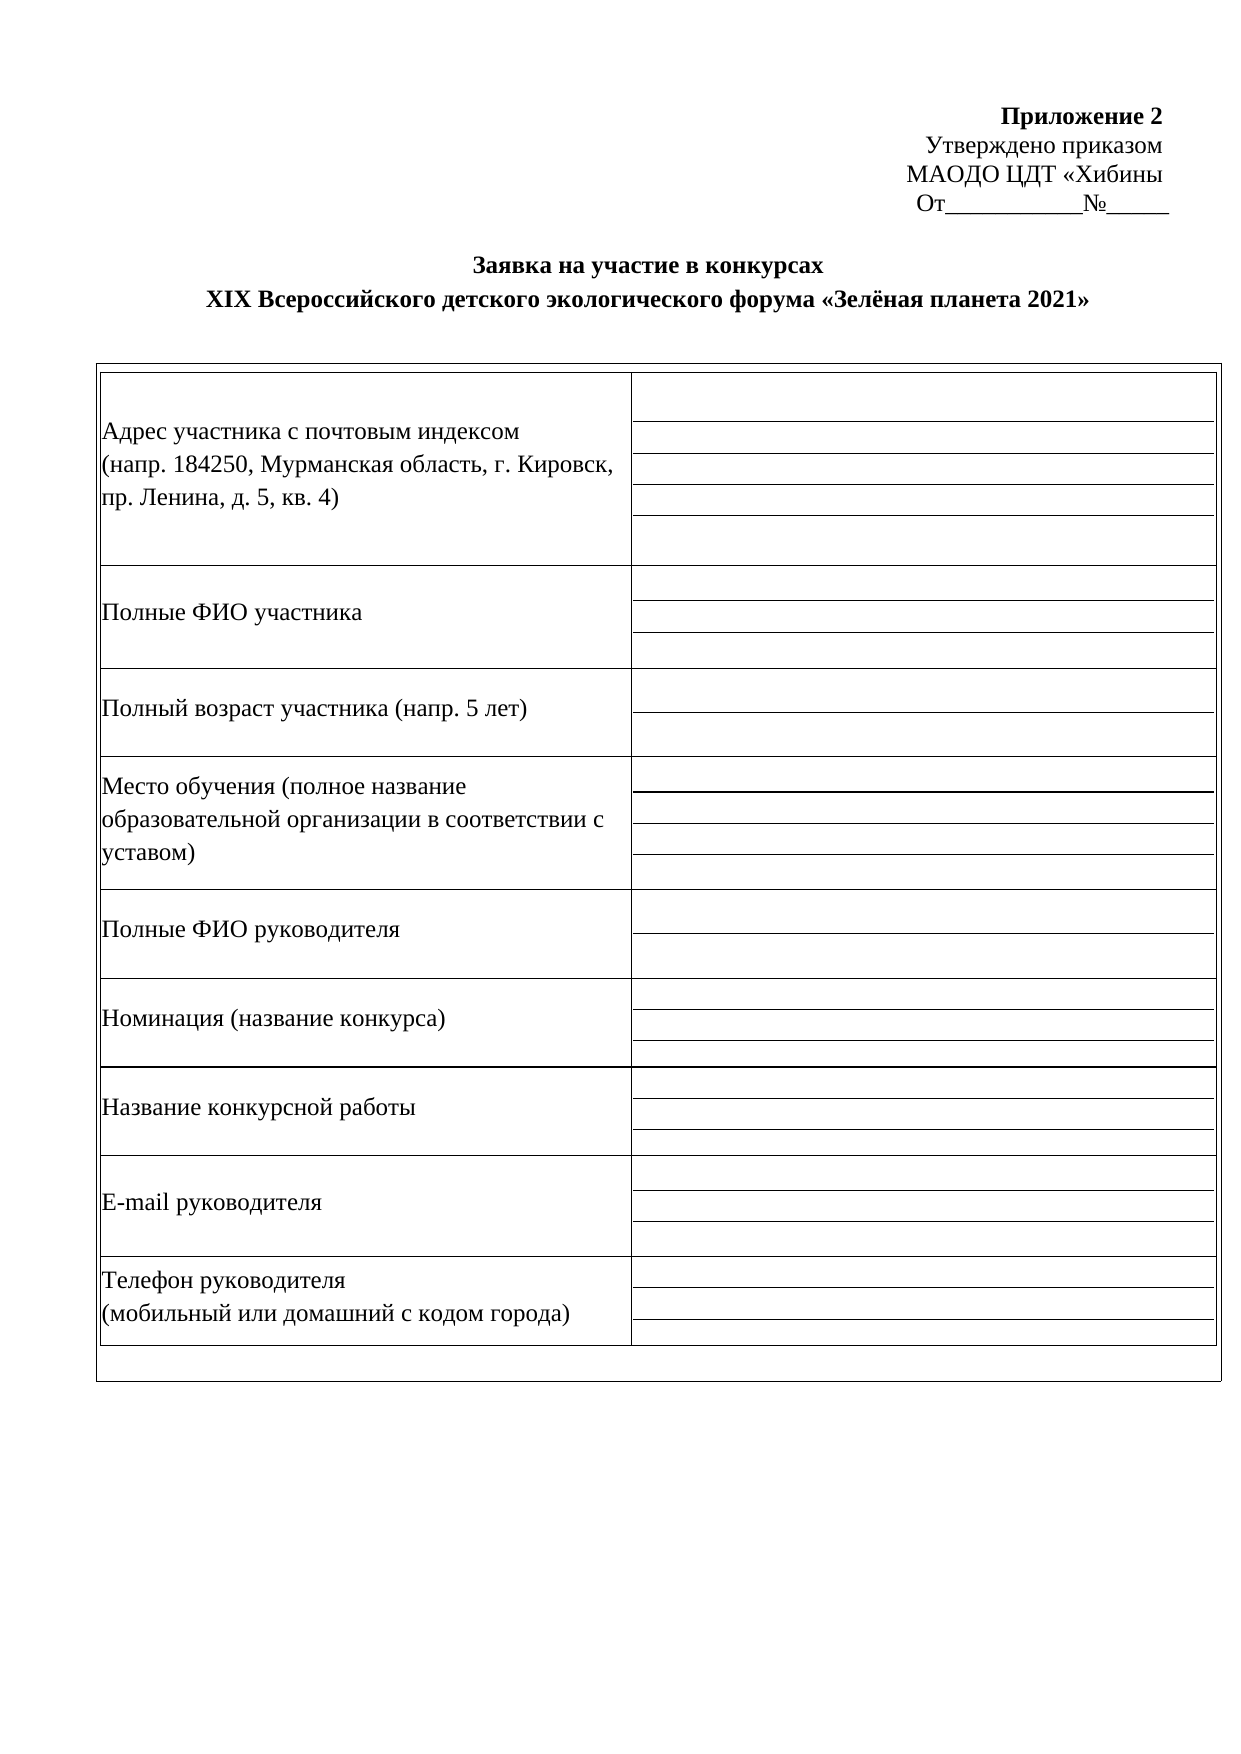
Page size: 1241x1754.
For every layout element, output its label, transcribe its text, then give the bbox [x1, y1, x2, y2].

table_cell Название конкурсной работы [101, 1068, 631, 1155]
table_cell [632, 757, 1216, 889]
table_cell Полные ФИО руководителя [101, 890, 631, 978]
table_cell [632, 979, 1216, 1066]
table_cell Номинация (название конкурса) [101, 979, 631, 1066]
table_cell Место обучения (полное название образовательной организации в соответствии с уставом) [101, 757, 631, 889]
table_header [632, 373, 1216, 565]
table_cell Полный возраст участника (напр. 5 лет) [101, 669, 631, 756]
table_cell [632, 890, 1216, 978]
text Заявка на участие в конкурсах [121, 250, 1175, 279]
text Приложение 2 Утверждено приказом МАОДО ЦДТ «Хибины От___________№_____ [177, 101, 1169, 216]
table_cell [632, 1156, 1216, 1256]
table_cell [632, 1257, 1216, 1344]
table_cell [632, 1068, 1216, 1155]
table_cell Телефон руководителя (мобильный или домашний с кодом города) [101, 1257, 631, 1344]
table_cell [632, 669, 1216, 756]
table_cell Полные ФИО участника [101, 566, 631, 668]
table_header Адрес участника с почтовым индексом (напр. 184250, Мурманская область, г. Кировск, пр. Ленина, д. 5, кв. 4) [101, 373, 631, 565]
table_cell [632, 566, 1216, 668]
table_cell E-mail руководителя [101, 1156, 631, 1256]
text XIX Всероссийского детского экологического форума «Зелёная планета 2021» [121, 284, 1175, 313]
